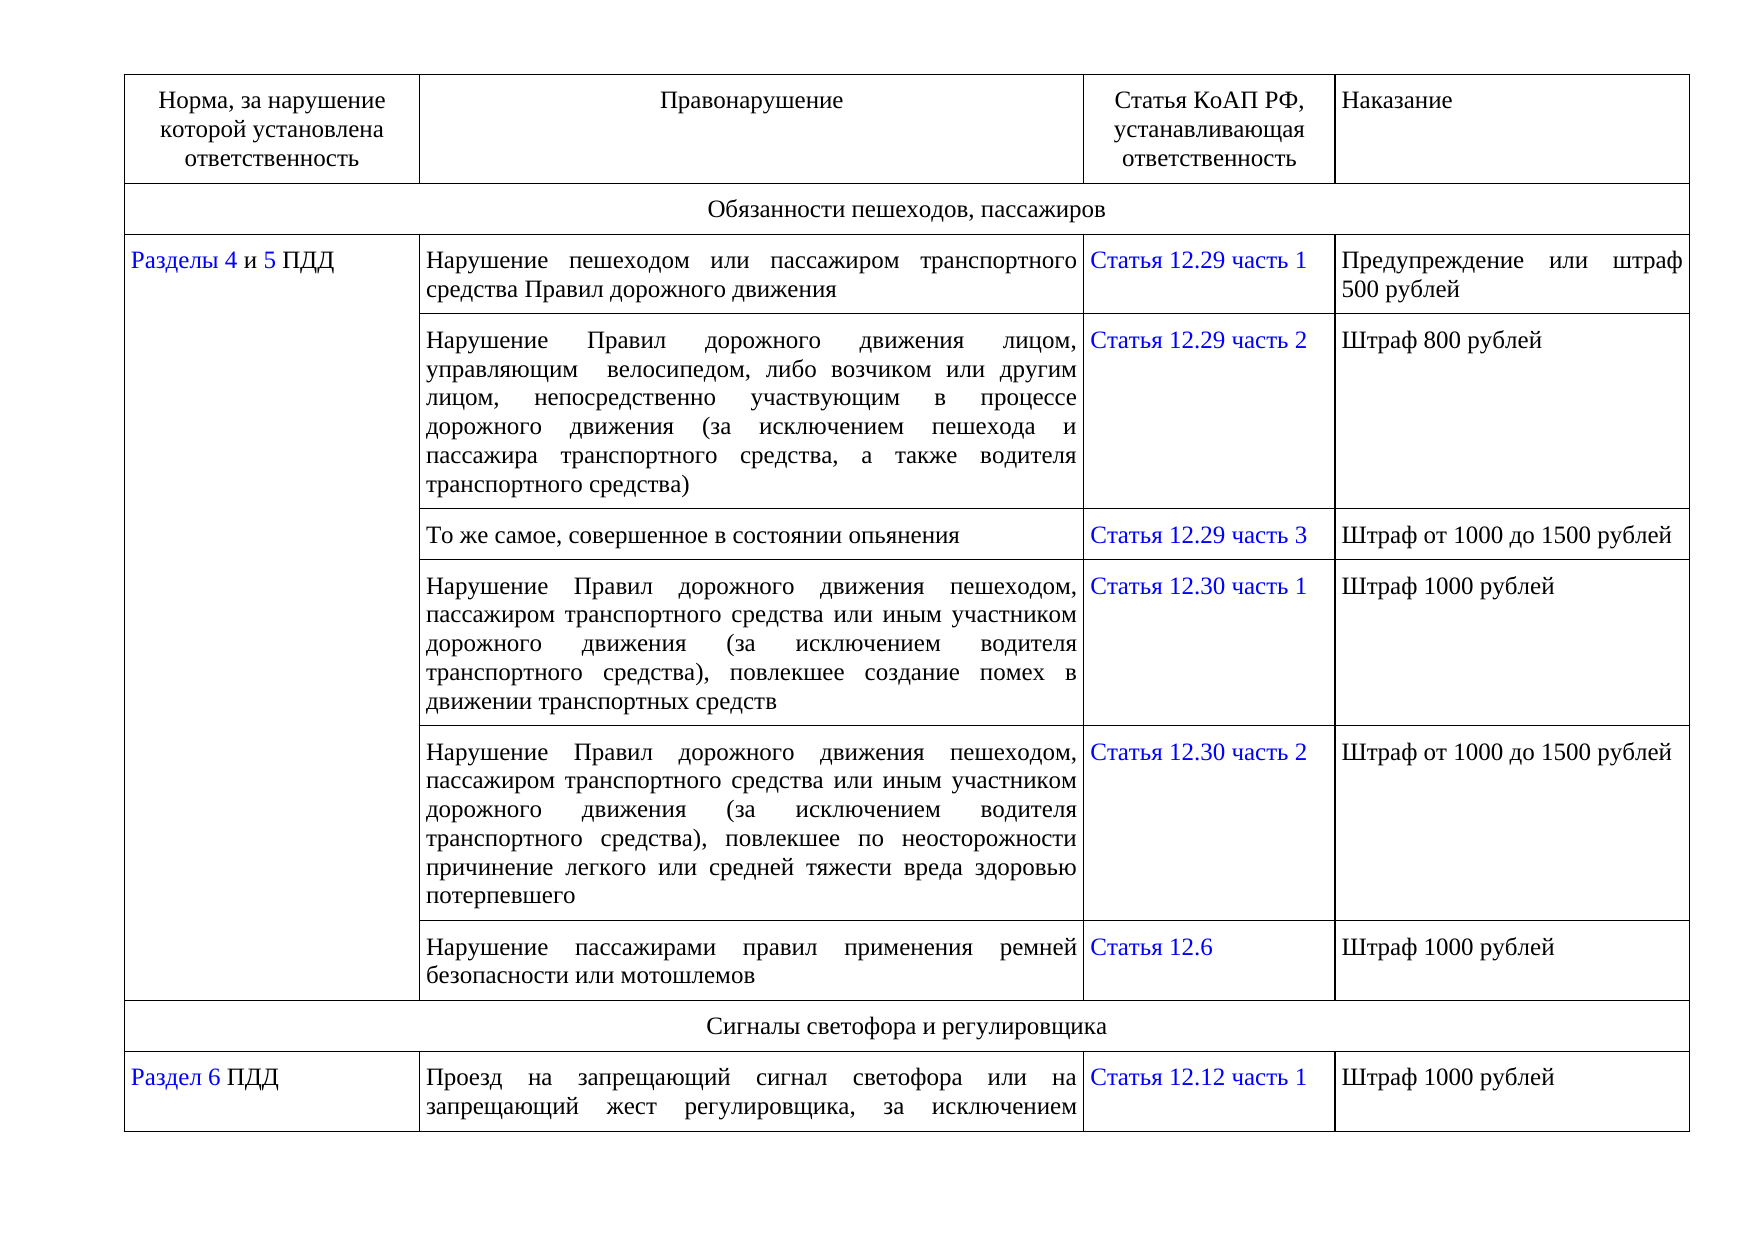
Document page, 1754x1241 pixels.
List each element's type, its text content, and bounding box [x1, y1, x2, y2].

table_cell Нарушение Правил дорожного движения пешеходом, пассажиром транспортного средства или иным участником дорожного движения (за исключением водителя транспортного средства), повлекшее по неосторожности причинение легкого или средней тяжести вреда здоровью потерпевшего [420, 726, 1083, 920]
table_cell Штраф 800 рублей [1336, 314, 1689, 508]
table_cell Статья 12.6 [1084, 921, 1334, 1000]
table_cell Штраф 1000 рублей [1336, 921, 1689, 1000]
table_cell Статья 12.29 часть 1 [1084, 235, 1334, 313]
table_cell Штраф от 1000 до 1500 рублей [1336, 509, 1689, 559]
table_cell Статья 12.30 часть 2 [1084, 726, 1334, 920]
table_cell Нарушение пассажирами правил применения ремней безопасности или мотошлемов [420, 921, 1083, 1000]
table_cell Статья 12.29 часть 3 [1084, 509, 1334, 559]
table_header Норма, за нарушение которой установлена ответственность [125, 75, 419, 182]
table_cell Нарушение пешеходом или пассажиром транспортного средства Правил дорожного движения [420, 235, 1083, 313]
table_header Правонарушение [420, 75, 1083, 182]
table_cell Статья 12.12 часть 1 [1084, 1052, 1334, 1131]
table_cell Нарушение Правил дорожного движения лицом, управляющим велосипедом, либо возчиком или другим лицом, непосредственно участвующим в процессе дорожного движения (за исключением пешехода и пассажира транспортного средства, а также водителя транспортного средства) [420, 314, 1083, 508]
table_cell Разделы 4 и 5 ПДД [125, 235, 419, 1000]
table_cell Раздел 6 ПДД [125, 1052, 419, 1131]
table_cell Штраф 1000 рублей [1336, 560, 1689, 725]
table_cell Штраф от 1000 до 1500 рублей [1336, 726, 1689, 920]
table_cell То же самое, совершенное в состоянии опьянения [420, 509, 1083, 559]
table_header Статья КоАП РФ, устанавливающая ответственность [1084, 75, 1334, 182]
table_cell Нарушение Правил дорожного движения пешеходом, пассажиром транспортного средства или иным участником дорожного движения (за исключением водителя транспортного средства), повлекшее создание помех в движении транспортных средств [420, 560, 1083, 725]
table_cell Статья 12.29 часть 2 [1084, 314, 1334, 508]
table_cell Предупреждение или штраф 500 рублей [1336, 235, 1689, 313]
table_cell Штраф 1000 рублей [1336, 1052, 1689, 1131]
table_cell Сигналы светофора и регулировщика [125, 1001, 1689, 1051]
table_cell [420, 1052, 1083, 1131]
table_cell Статья 12.30 часть 1 [1084, 560, 1334, 725]
table_cell Обязанности пешеходов, пассажиров [125, 184, 1689, 233]
table_header Наказание [1336, 75, 1689, 182]
